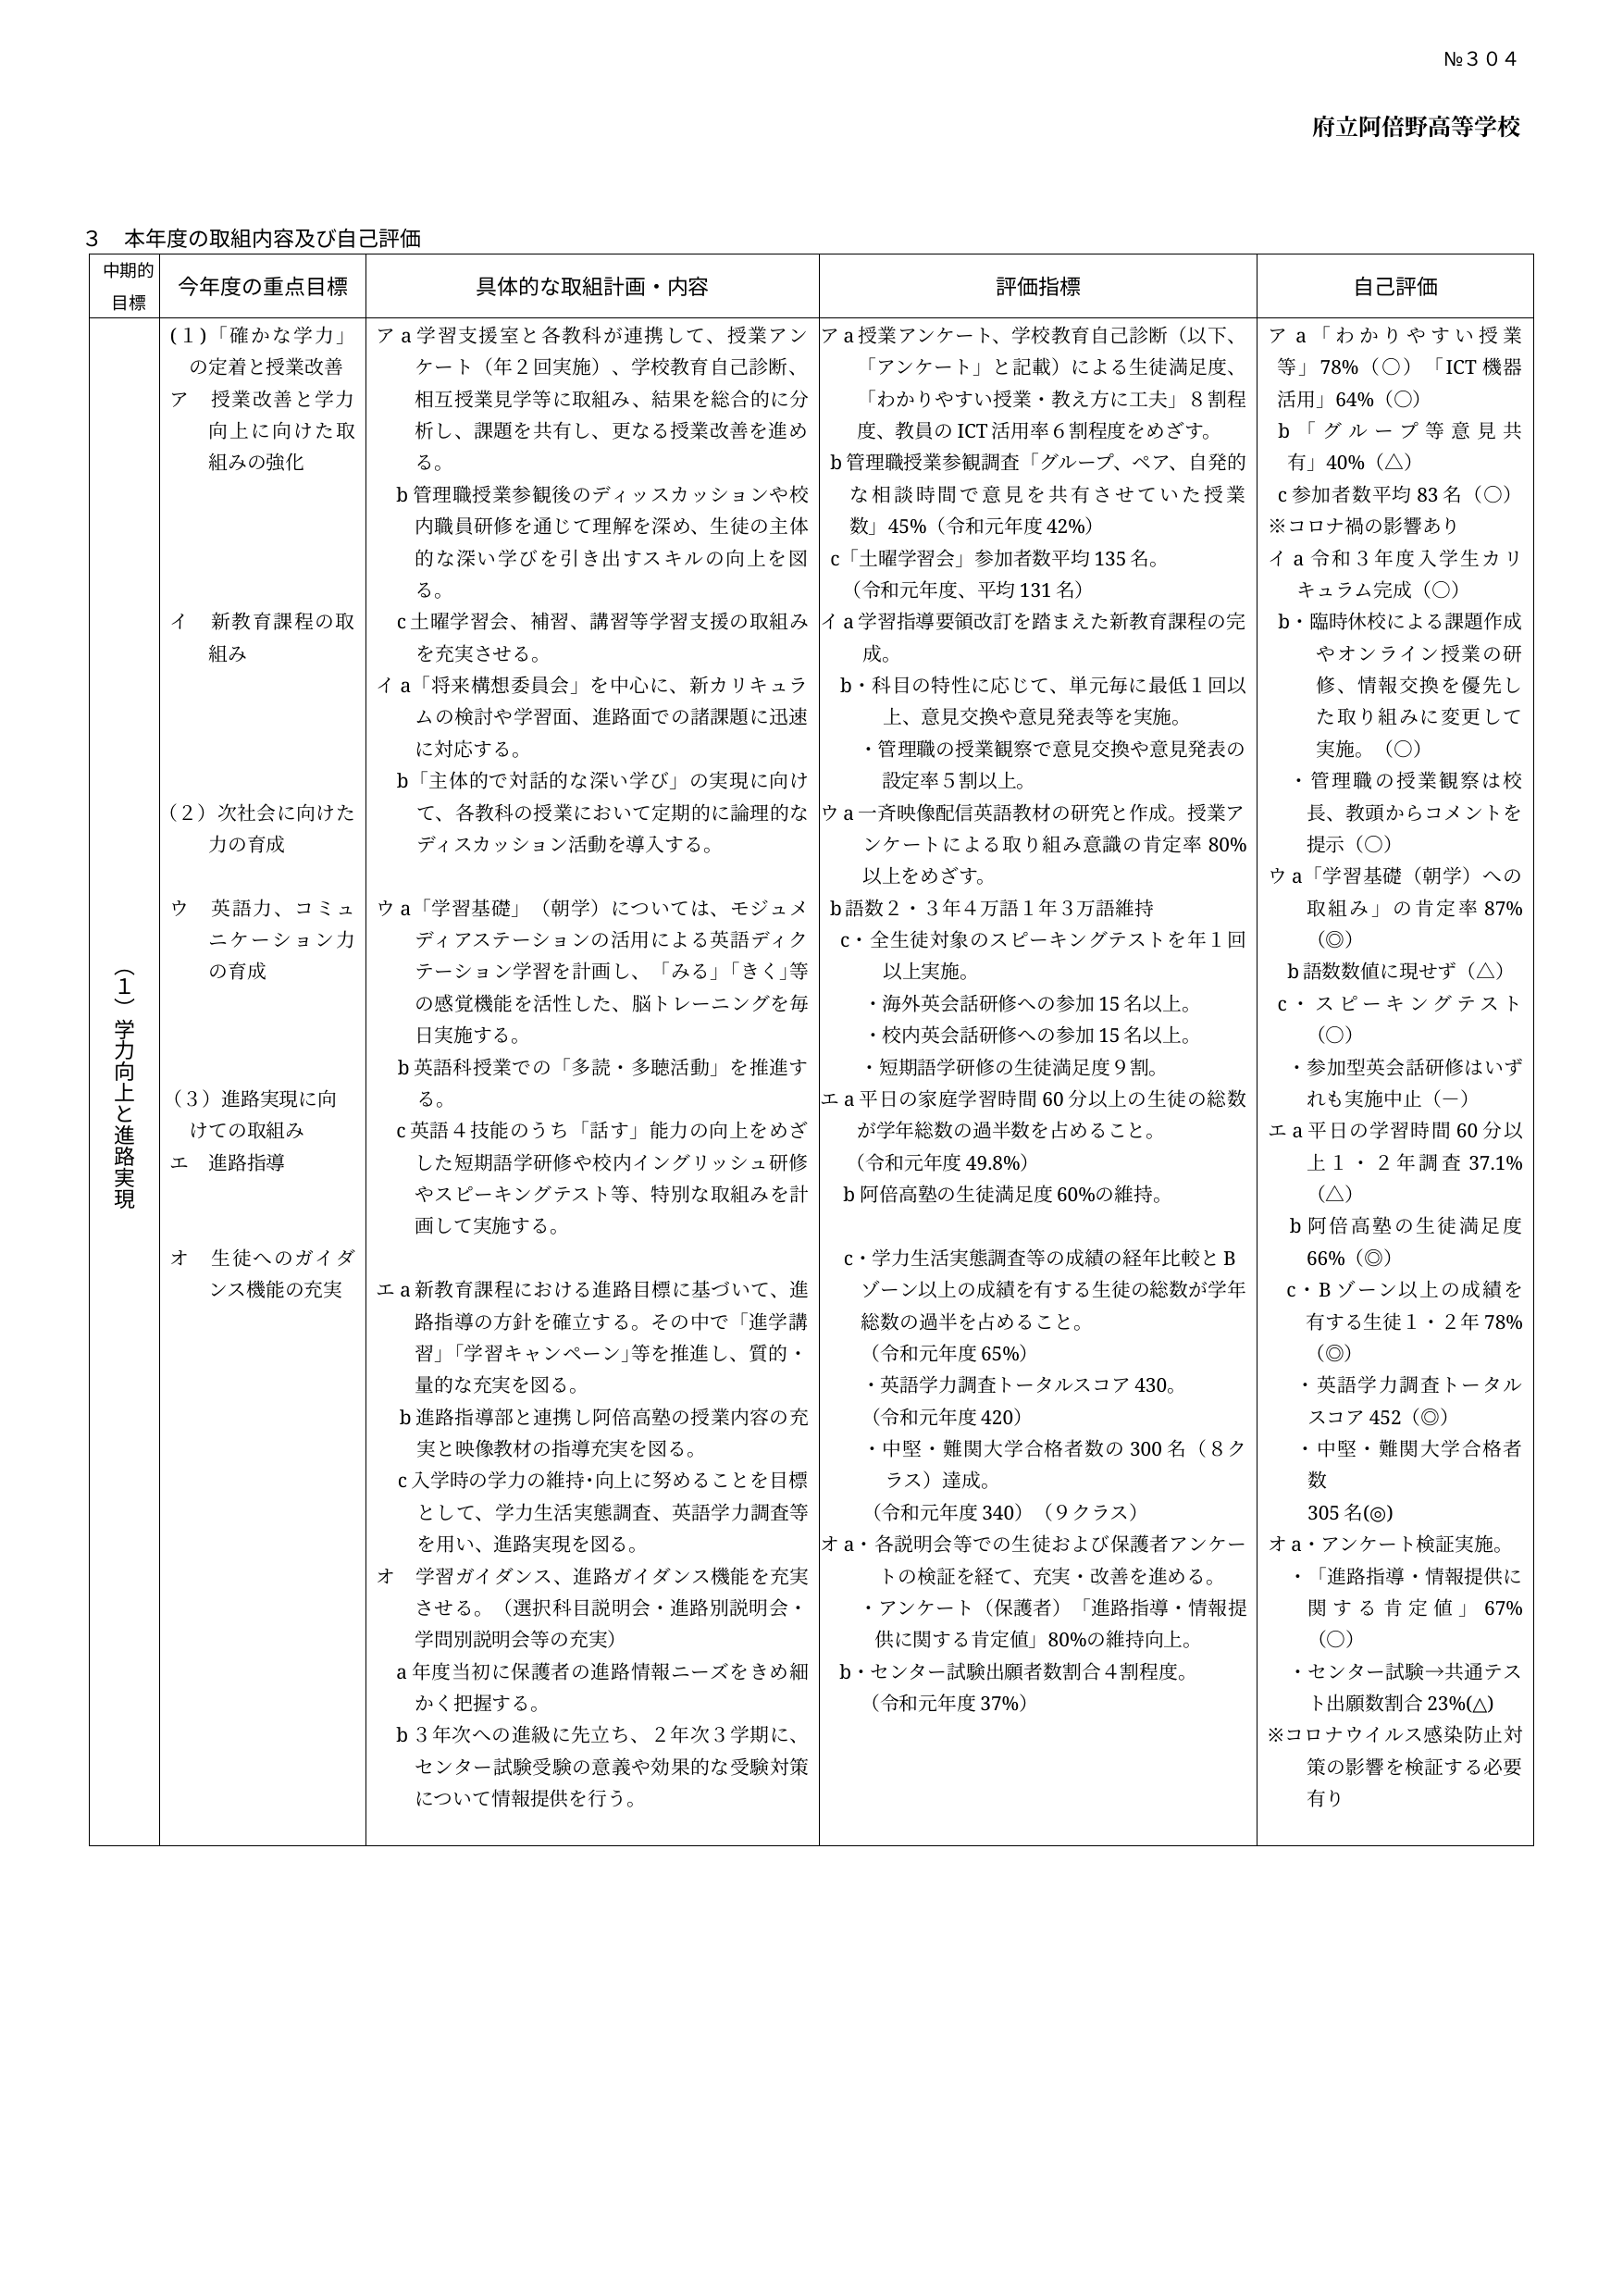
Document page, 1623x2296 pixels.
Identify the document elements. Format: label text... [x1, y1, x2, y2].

table_header 自己評価 [1258, 254, 1533, 317]
table_header 中期的 目標 [90, 254, 159, 317]
table_header 評価指標 [820, 254, 1257, 317]
table_cell アa授業アンケート、学校教育自己診断（以下、「アンケート」と記載）による生徒満足度、「わかりやすい授業・教え方に工夫」８割程度、教員のICT活用率６割程度をめざす。 b管理職授業参観調査「グループ、ペア、自発的な相談時間で意見を共有させていた授業数」45%（令和元年度42%） c「土曜学習会」参加者数平均135名。 （令和元年度、平均131名） イa学習指導要領改訂を踏まえた新教育課程の完成。 b・科目の特性に応じて、単元毎に最低１回以上、意見交換や意見発表等を実施。 ・管理職の授業観察で意見交換や意見発表の設定率５割以上。 ウa一斉映像配信英語教材の研究と作成。授業アンケートによる取り組み意識の肯定率80%以上をめざす。 b語数２・３年４万語１年３万語維持 c・全生徒対象のスピーキングテストを年１回以上実施。 ・海外英会話研修への参加15名以上。 ・校内英会話研修への参加15名以上。 ・短期語学研修の生徒満足度９割。 エa平日の家庭学習時間60分以上の生徒の総数が学年総数の過半数を占めること。 （令和元年度49.8%） b 阿倍高塾の生徒満足度60%の維持。 c・学力生活実態調査等の成績の経年比較とBゾーン以上の成績を有する生徒の総数が学年総数の過半を占めること。 （令和元年度65%） ・英語学力調査トータルスコア430。 （令和元年度420） ・中堅・難関大学合格者数の300名（８クラス）達成。 （令和元年度340）（９クラス） オa・各説明会等での生徒および保護者アンケートの検証を経て、充実・改善を進める。 ・アンケート（保護者）「進路指導・情報提供に関する肯定値」80%の維持向上。 b・センター試験出願者数割合４割程度。 （令和元年度37%） [820, 318, 1257, 1845]
table_cell アa「わかりやすい授業等」78%（○）「ICT機器活用」64%（○） b「グループ等意見共有」40%（△） c参加者数平均83名（○）※コロナ禍の影響あり イa令和３年度入学生カリキュラム完成（○） b・臨時休校による課題作成やオンライン授業の研修、情報交換を優先した取り組みに変更して実施。（○） ・管理職の授業観察は校長、教頭からコメントを提示（○） ウa「学習基礎（朝学）への取組み」の肯定率87%（◎） b語数数値に現せず（△） c・スピーキングテスト（○） ・参加型英会話研修はいずれも実施中止（－） エa平日の学習時間60分以上１・２年調査37.1%（△） b阿倍高塾の生徒満足度66%（◎） c・Bゾーン以上の成績を有する生徒１・２年78%（◎） ・英語学力調査トータルスコア452（◎） ・中堅・難関大学合格者数 305名(◎) オa・アンケート検証実施。 ・「進路指導・情報提供に関する肯定値」67%（○） ・センター試験→共通テスト出願数割合23%(△) ※コロナウイルス感染防止対策の影響を検証する必要有り [1258, 318, 1533, 1845]
table_cell (１)「確かな学力」の定着と授業改善 ア 授業改善と学力向上に向けた取組みの強化 イ 新教育課程の取組み （２）次社会に向けた力の育成 ウ 英語力、コミュニケーション力の育成 （３）進路実現に向けての取組み エ 進路指導 オ 生徒へのガイダンス機能の充実 [160, 318, 365, 1845]
table_header 具体的な取組計画・内容 [366, 254, 819, 317]
table_cell （１）学力向上と進路実現 [90, 318, 159, 1845]
table_header 今年度の重点目標 [160, 254, 365, 317]
table_cell アa学習支援室と各教科が連携して、授業アンケート（年２回実施）、学校教育自己診断、相互授業見学等に取組み、結果を総合的に分析し、課題を共有し、更なる授業改善を進める。 b管理職授業参観後のディッスカッションや校内職員研修を通じて理解を深め、生徒の主体的な深い学びを引き出すスキルの向上を図る。 c土曜学習会、補習、講習等学習支援の取組みを充実させる。 イa「将来構想委員会」を中心に、新カリキュラムの検討や学習面、進路面での諸課題に迅速に対応する。 b「主体的で対話的な深い学び」の実現に向けて、各教科の授業において定期的に論理的なディスカッション活動を導入する。 ウa「学習基礎」（朝学）については、モジュメディアステーションの活用による英語ディクテーション学習を計画し、「みる」｢きく｣等の感覚機能を活性した、脳トレーニングを毎日実施する。 b英語科授業での「多読・多聴活動」を推進する。 c英語４技能のうち「話す」能力の向上をめざした短期語学研修や校内イングリッシュ研修やスピーキングテスト等、特別な取組みを計画して実施する。 エa新教育課程における進路目標に基づいて、進路指導の方針を確立する。その中で「進学講習」｢学習キャンペーン｣等を推進し、質的・量的な充実を図る。 b進路指導部と連携し阿倍高塾の授業内容の充実と映像教材の指導充実を図る。 c入学時の学力の維持･向上に努めることを目標として、学力生活実態調査、英語学力調査等を用い、進路実現を図る。 オ 学習ガイダンス、進路ガイダンス機能を充実させる。（選択科目説明会・進路別説明会・学問別説明会等の充実） a年度当初に保護者の進路情報ニーズをきめ細かく把握する。 b３年次への進級に先立ち、２年次３学期に、センター試験受験の意義や効果的な受験対策について情報提供を行う。 [366, 318, 819, 1845]
text ３ 本年度の取組内容及び自己評価 [82, 221, 1541, 253]
